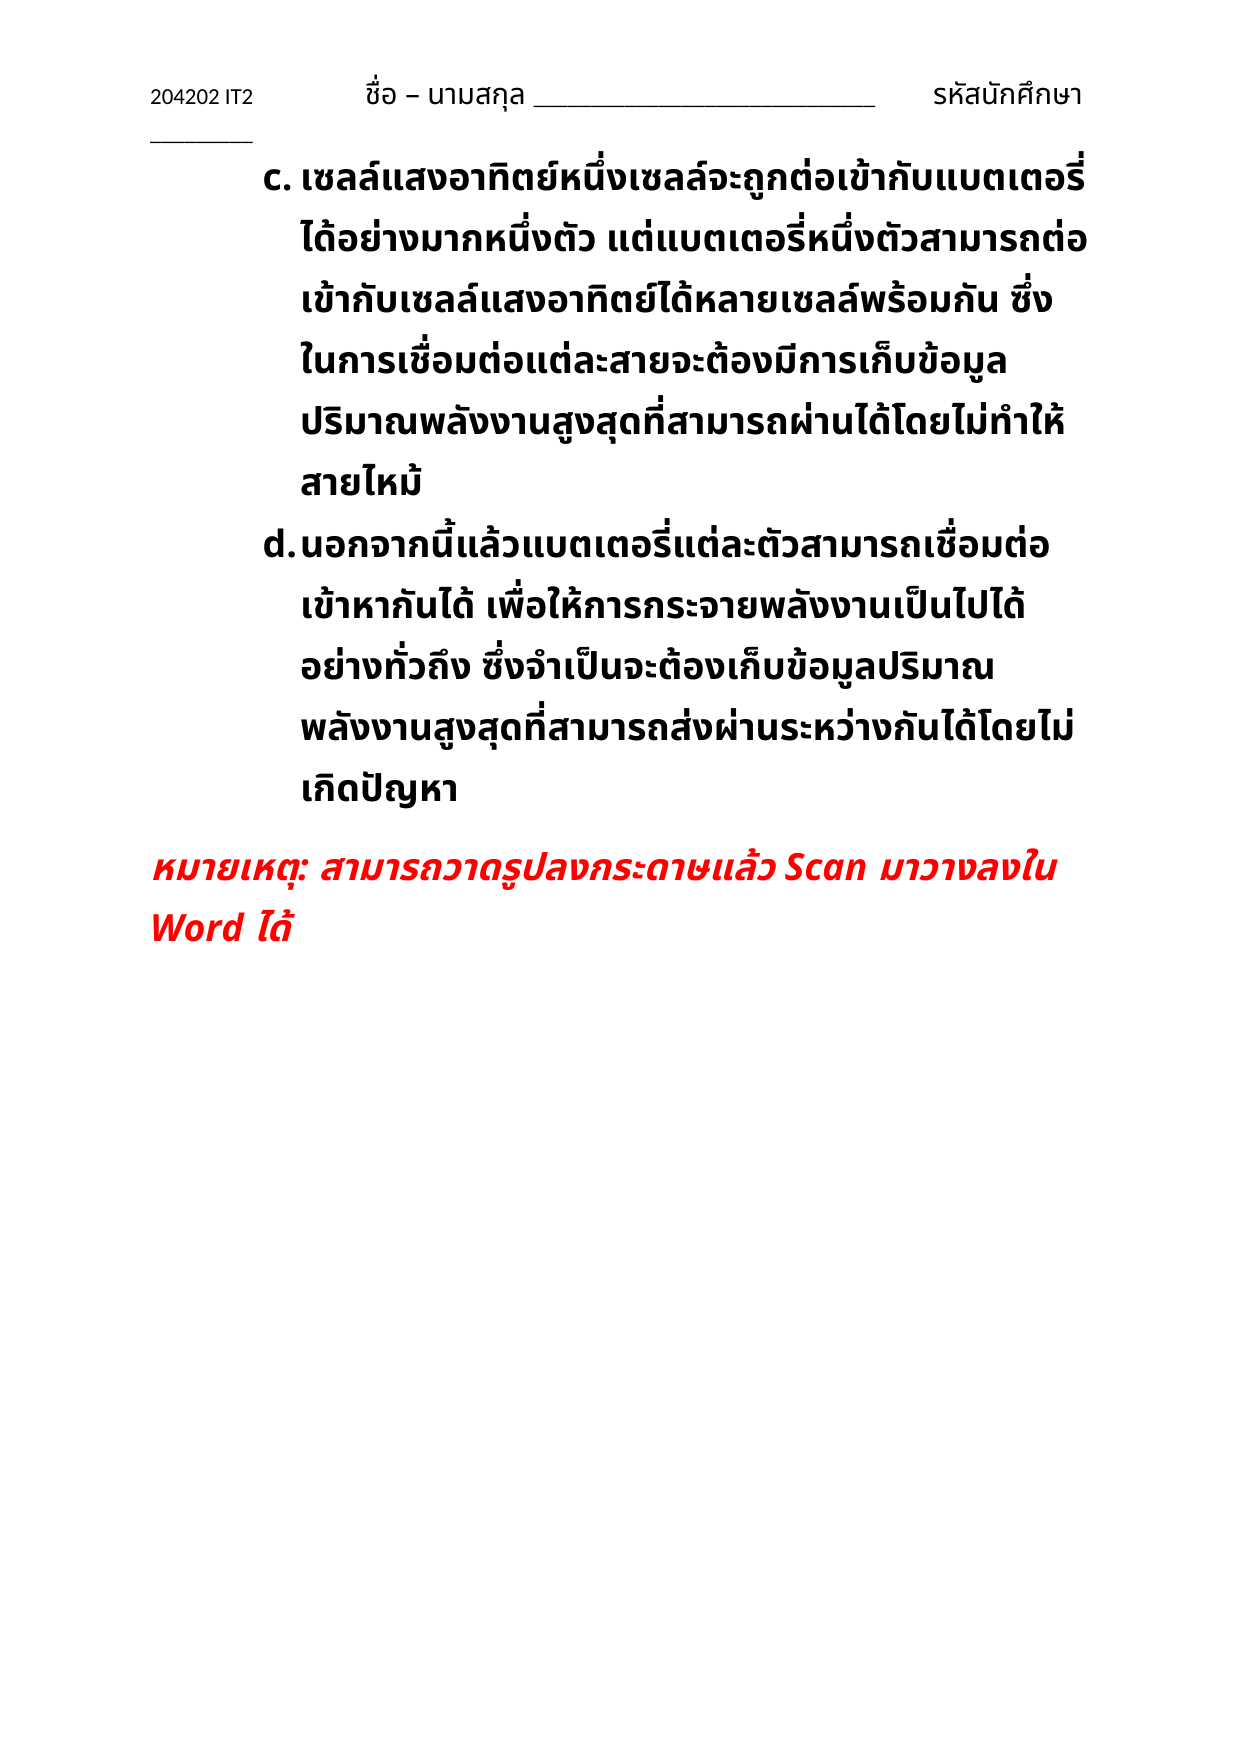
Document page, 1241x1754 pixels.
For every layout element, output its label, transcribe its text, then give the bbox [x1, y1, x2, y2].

list เซลล์แสงอาทิตย์หนึ่งเซลล์จะถูกต่อเข้ากับแบตเตอรี่ได้อย่างมากหนึ่งตัว แต่แบตเตอรี่หนึ่งตัวสามารถต่อเข้ากับเซลล์แสงอาทิตย์ได้หลายเซลล์พร้อมกัน ซึ่งในการเชื่อมต่อแต่ละสายจะต้องมีการเก็บข้อมูลปริมาณพลังงานสูงสุดที่สามารถผ่านได้โดยไม่ทำให้สายไหม้ [262, 150, 1090, 513]
text หมายเหตุ: สามารถวาดรูปลงกระดาษแล้ว Scan มาวางลงใน Word ได้ [150, 840, 1090, 958]
list นอกจากนี้แล้วแบตเตอรี่แต่ละตัวสามารถเชื่อมต่อเข้าหากันได้ เพื่อให้การกระจายพลังงานเป็นไปได้อย่างทั่วถึง ซึ่งจำเป็นจะต้องเก็บข้อมูลปริมาณพลังงานสูงสุดที่สามารถส่งผ่านระหว่างกันได้โดยไม่เกิดปัญหา [262, 517, 1090, 819]
